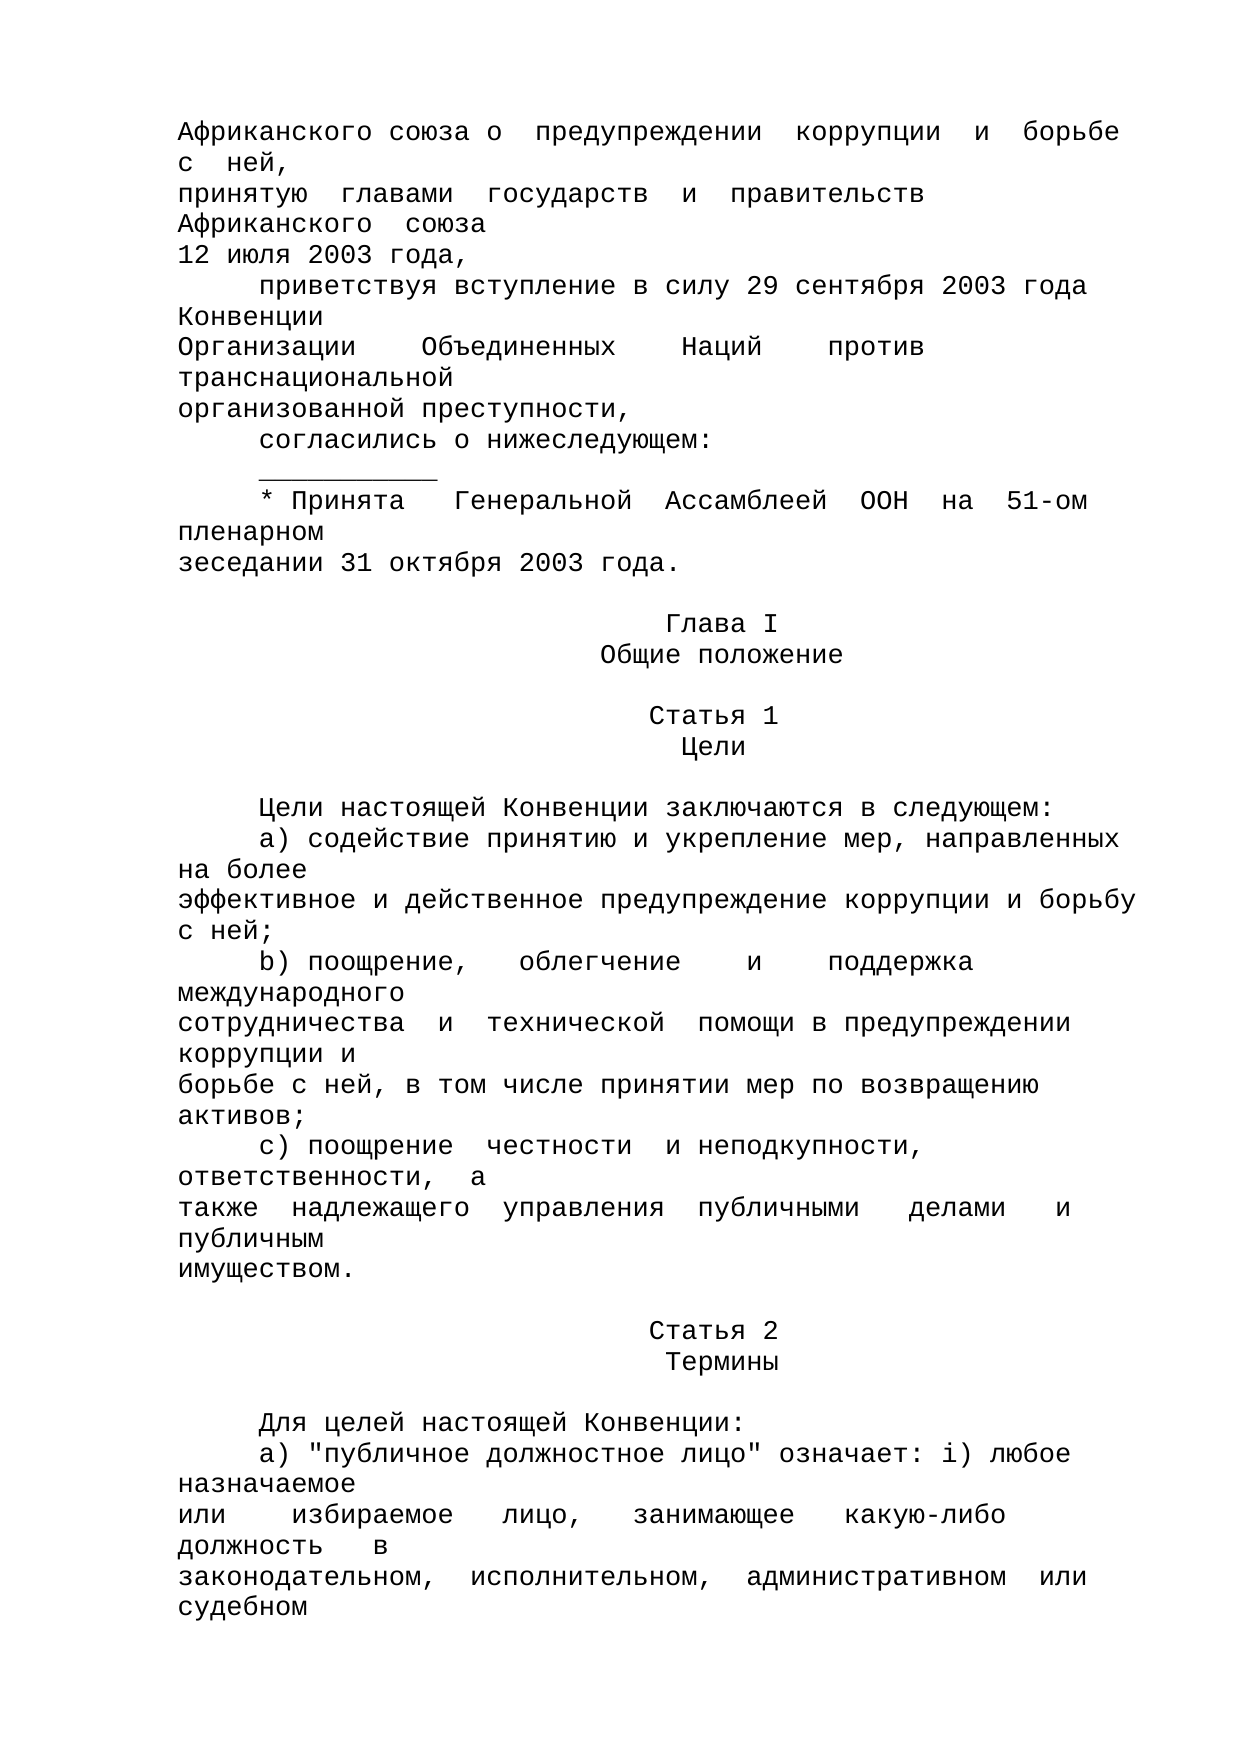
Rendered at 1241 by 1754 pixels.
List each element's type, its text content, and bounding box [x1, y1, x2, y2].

text Африканского союза о предупреждении коррупции и борьбе с ней, [177, 118, 1152, 179]
text c) поощрение честности и неподкупности, ответственности, а [177, 1132, 1152, 1194]
text b) поощрение, облегчение и поддержка международного [177, 948, 1152, 1009]
text Статья 2 [177, 1317, 1152, 1347]
text согласились о нижеследующем: [177, 425, 1152, 456]
text или избираемое лицо, занимающее какую-либо должность в [177, 1501, 1152, 1562]
text Глава I [177, 610, 1152, 641]
text имуществом. [177, 1255, 1152, 1286]
text зеседании 31 октября 2003 года. [177, 548, 1152, 579]
text a) "публичное должностное лицо" означает: i) любое назначаемое [177, 1439, 1152, 1501]
text сотрудничества и технической помощи в предупреждении коррупции и [177, 1009, 1152, 1071]
text ___________ [177, 456, 1152, 487]
text эффективное и действенное предупреждение коррупции и борьбу с ней; [177, 886, 1152, 948]
text 12 июля 2003 года, [177, 241, 1152, 272]
text Цели [177, 733, 1152, 763]
text борьбе с ней, в том числе принятии мер по возвращению активов; [177, 1071, 1152, 1132]
text законодательном, исполнительном, административном или судебном [177, 1562, 1152, 1624]
text Для целей настоящей Конвенции: [177, 1409, 1152, 1439]
text Статья 1 [177, 702, 1152, 733]
text принятую главами государств и правительств Африканского союза [177, 179, 1152, 241]
text a) содействие принятию и укрепление мер, направленных на более [177, 825, 1152, 886]
text организованной преступности, [177, 395, 1152, 425]
text приветствуя вступление в силу 29 сентября 2003 года Конвенции [177, 272, 1152, 333]
text Цели настоящей Конвенции заключаются в следующем: [177, 794, 1152, 825]
text * Принята Генеральной Ассамблеей ООН на 51-ом пленарном [177, 487, 1152, 548]
text Термины [177, 1347, 1152, 1378]
text также надлежащего управления публичными делами и публичным [177, 1194, 1152, 1255]
text Организации Объединенных Наций против транснациональной [177, 333, 1152, 395]
text Общие положение [177, 641, 1152, 671]
